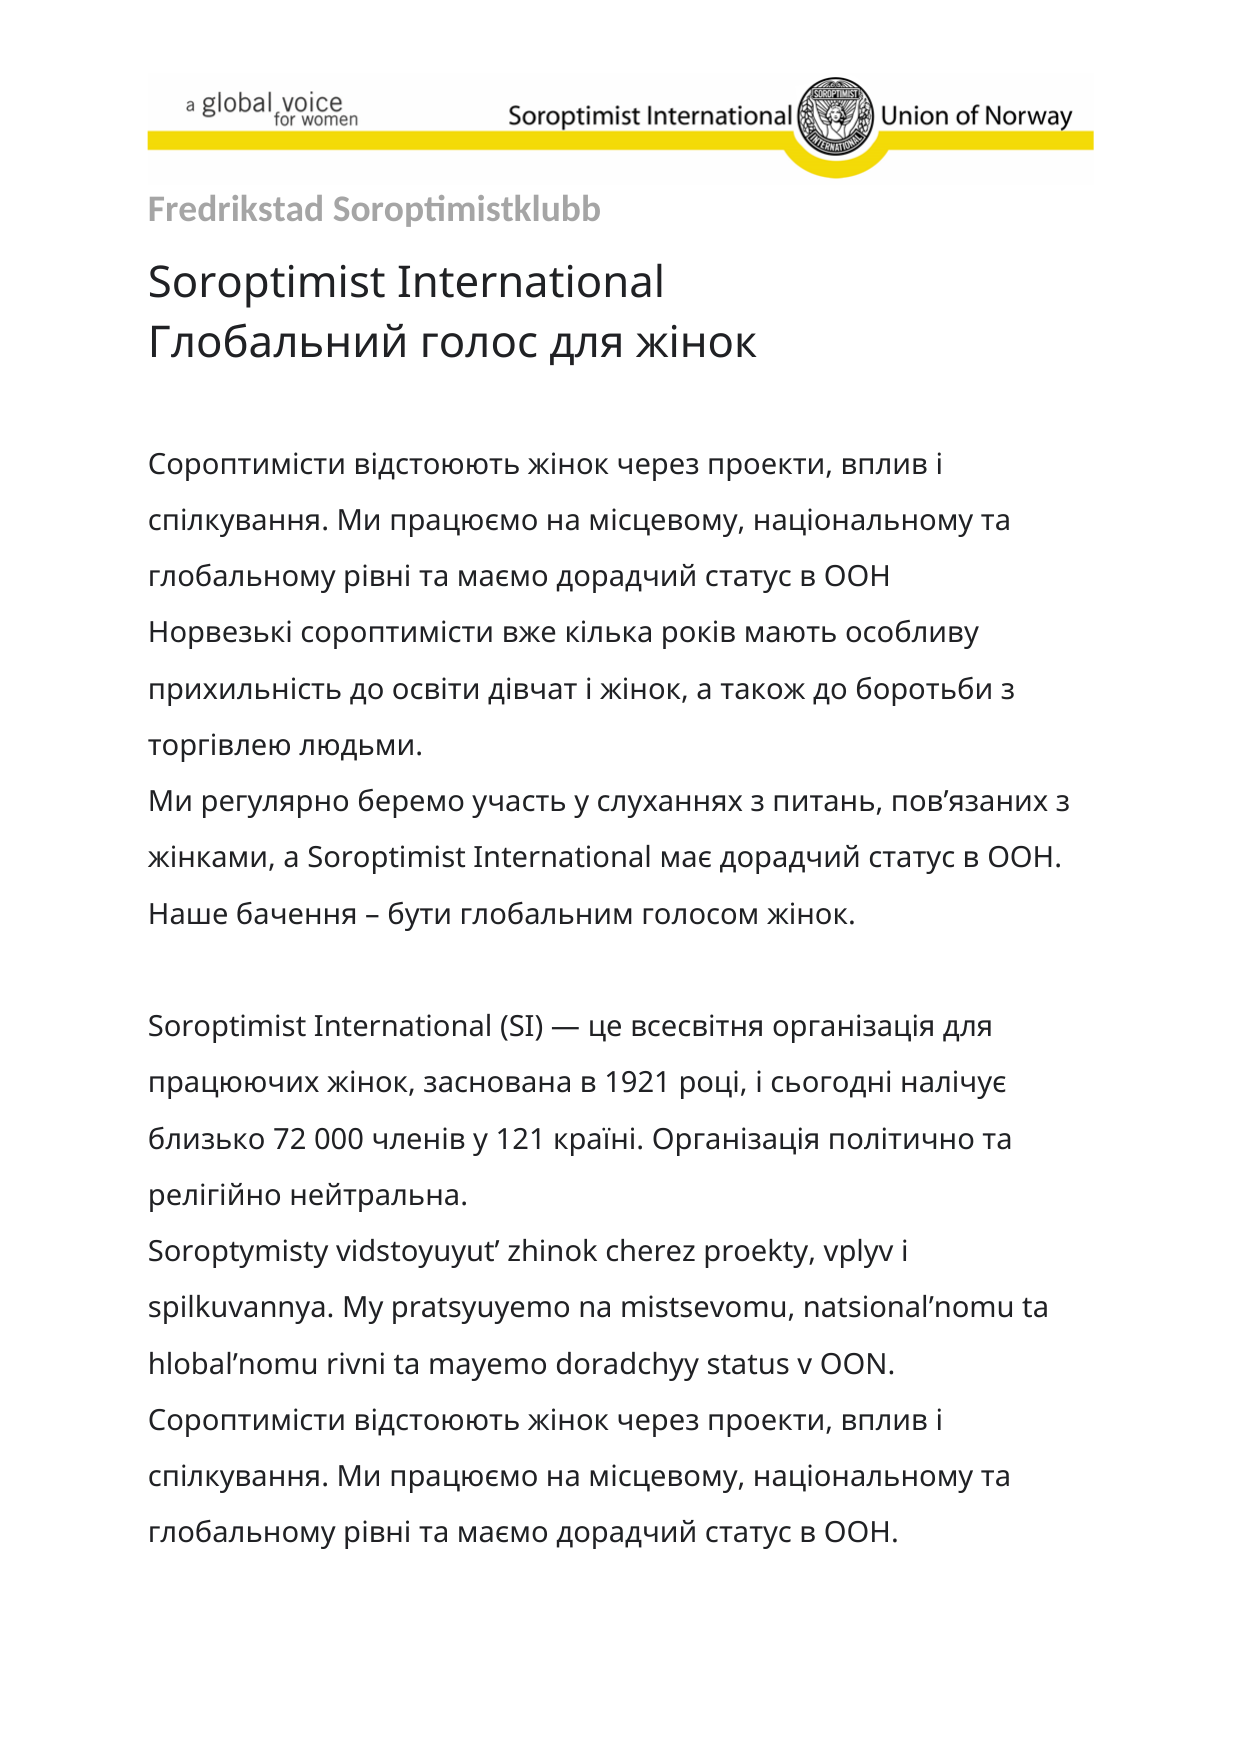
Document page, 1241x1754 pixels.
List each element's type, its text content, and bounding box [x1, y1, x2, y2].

text Сороптимісти відстоюють жінок через проекти, вплив і спілкування. Ми працюємо на місцевому, національному та глобальному рівні та маємо дорадчий статус в ООН [148, 426, 1093, 595]
text Soroptymisty vidstoyuyutʹ zhinok cherez proekty, vplyv i spilkuvannya. My pratsyuyemo na mistsevomu, natsionalʹnomu ta hlobalʹnomu rivni ta mayemo doradchyy status v OON. [148, 1214, 1093, 1383]
text Глобальний голос для жінок [148, 311, 1093, 370]
text Fredrikstad Soroptimistklubb [148, 185, 1093, 231]
text Soroptimist International (SI) — це всесвітня організація для працюючих жінок, заснована в 1921 році, і сьогодні налічує близько 72 000 членів у 121 країні. Організація політично та релігійно нейтральна. [148, 989, 1093, 1214]
text Сороптимісти відстоюють жінок через проекти, вплив і спілкування. Ми працюємо на місцевому, національному та глобальному рівні та маємо дорадчий статус в ООН. [148, 1383, 1093, 1551]
text Норвезькі сороптимісти вже кілька років мають особливу прихильність до освіти дівчат і жінок, а також до боротьби з торгівлею людьми. [148, 595, 1093, 764]
text Soroptimist International [148, 251, 1093, 311]
picture [147, 73, 1094, 185]
text Ми регулярно беремо участь у слуханнях з питань, пов’язаних з жінками, а Soroptimist International має дорадчий статус в ООН. Наше бачення – бути глобальним голосом жінок. [148, 764, 1093, 933]
